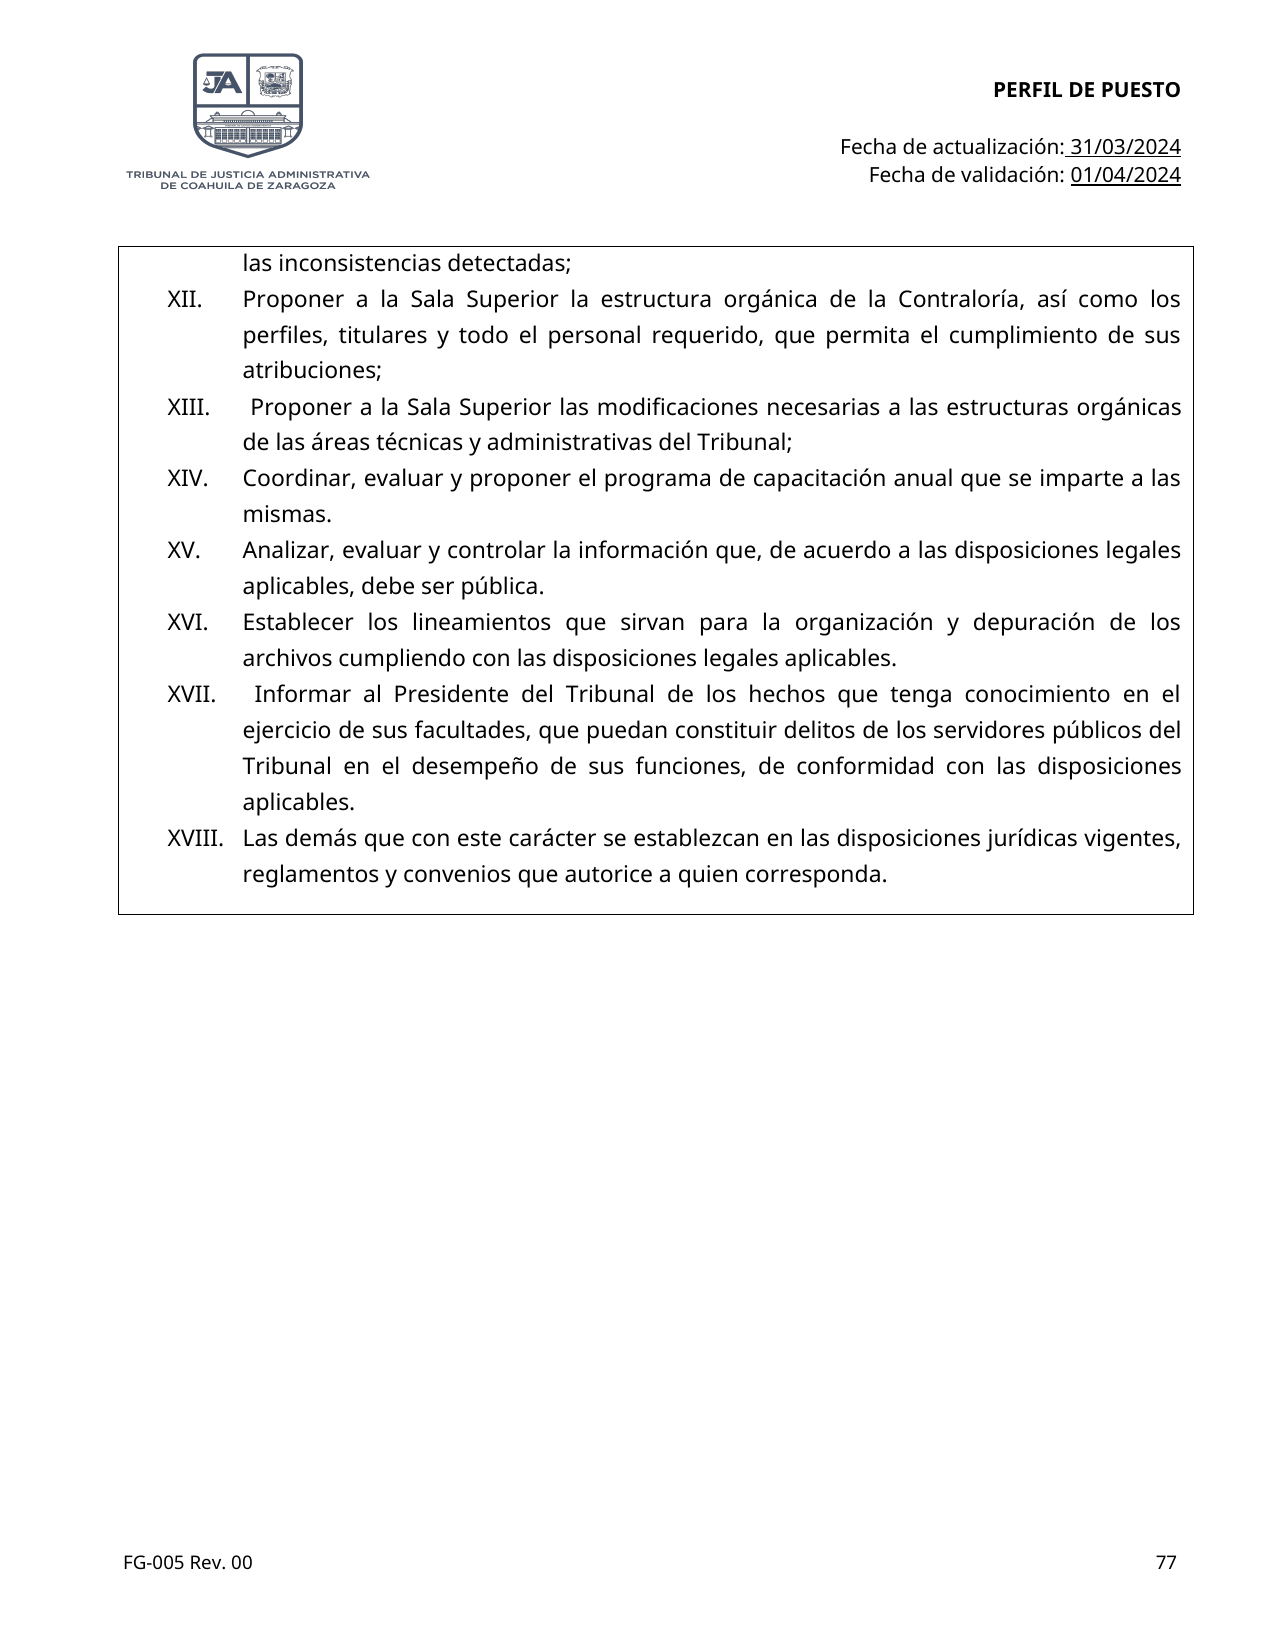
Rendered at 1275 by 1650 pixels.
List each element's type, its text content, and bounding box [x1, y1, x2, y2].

picture [118, 50, 378, 196]
